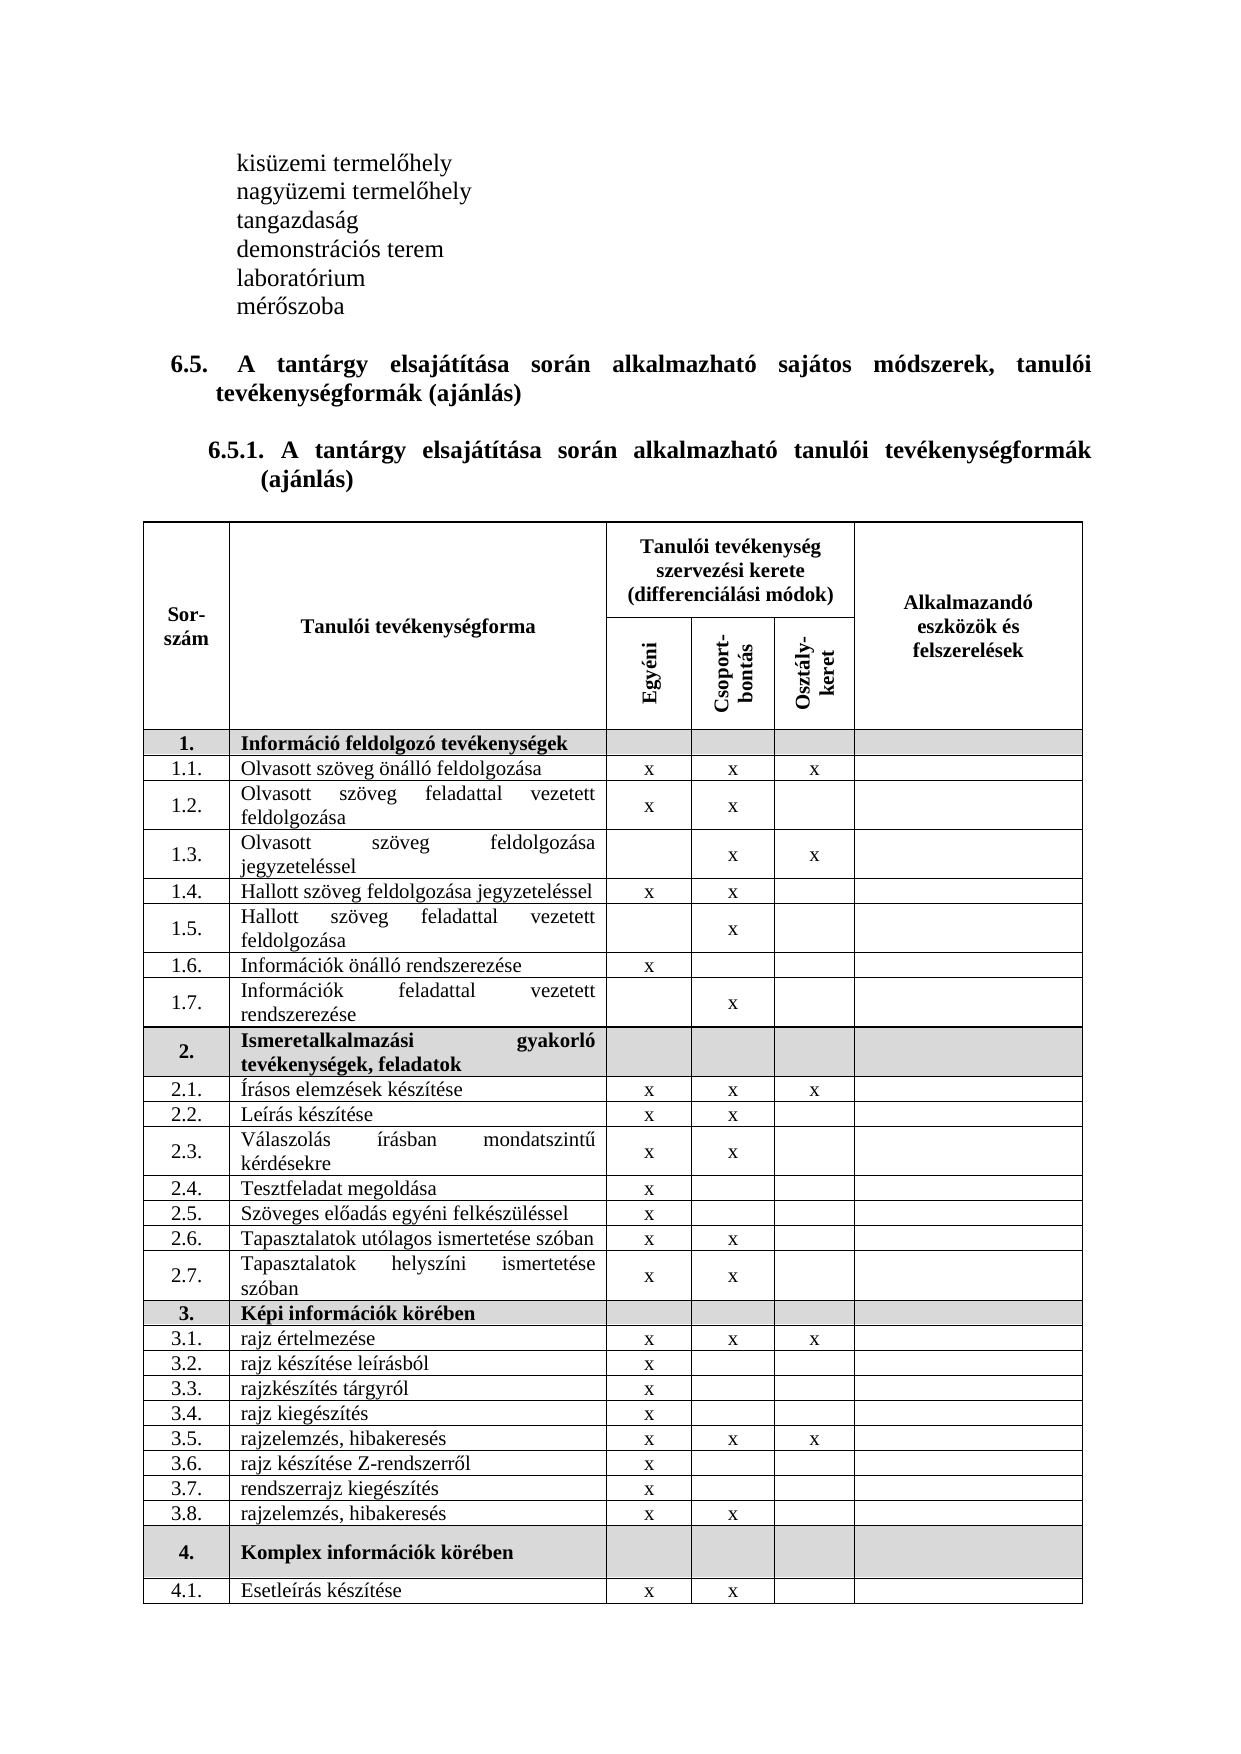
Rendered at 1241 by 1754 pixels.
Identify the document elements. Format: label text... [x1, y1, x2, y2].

text demonstrációs terem [236, 234, 1093, 263]
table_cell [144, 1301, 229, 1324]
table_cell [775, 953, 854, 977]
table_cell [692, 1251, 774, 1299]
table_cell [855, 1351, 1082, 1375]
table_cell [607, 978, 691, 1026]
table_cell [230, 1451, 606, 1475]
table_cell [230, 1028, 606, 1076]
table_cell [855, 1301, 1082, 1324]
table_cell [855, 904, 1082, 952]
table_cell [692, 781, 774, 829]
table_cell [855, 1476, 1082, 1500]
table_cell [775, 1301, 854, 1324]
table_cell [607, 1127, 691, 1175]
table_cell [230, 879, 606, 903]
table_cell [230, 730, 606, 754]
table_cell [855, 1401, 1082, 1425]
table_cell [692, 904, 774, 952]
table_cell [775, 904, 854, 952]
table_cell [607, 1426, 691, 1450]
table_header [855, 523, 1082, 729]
text tangazdaság [236, 205, 1093, 234]
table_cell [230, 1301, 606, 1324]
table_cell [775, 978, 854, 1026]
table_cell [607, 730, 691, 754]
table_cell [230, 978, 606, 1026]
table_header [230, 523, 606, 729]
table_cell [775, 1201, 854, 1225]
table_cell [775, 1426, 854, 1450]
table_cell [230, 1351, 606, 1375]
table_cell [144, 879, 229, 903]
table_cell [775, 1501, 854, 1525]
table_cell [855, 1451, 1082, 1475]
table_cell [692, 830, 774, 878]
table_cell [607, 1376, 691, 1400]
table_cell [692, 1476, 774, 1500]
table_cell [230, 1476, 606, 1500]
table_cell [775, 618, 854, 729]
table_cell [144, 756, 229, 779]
list A tantárgy elsajátítása során alkalmazható tanulói tevékenységformák (ajánlás) [208, 435, 1093, 493]
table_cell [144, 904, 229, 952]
text nagyüzemi termelőhely [236, 176, 1093, 205]
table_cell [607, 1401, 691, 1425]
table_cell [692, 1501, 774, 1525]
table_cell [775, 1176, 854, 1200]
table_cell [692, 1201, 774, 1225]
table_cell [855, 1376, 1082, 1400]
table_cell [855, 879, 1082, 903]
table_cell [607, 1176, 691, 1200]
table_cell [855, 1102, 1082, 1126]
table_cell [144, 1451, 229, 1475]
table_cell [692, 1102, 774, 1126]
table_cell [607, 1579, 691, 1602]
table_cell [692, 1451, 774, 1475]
list A tantárgy elsajátítása során alkalmazható sajátos módszerek, tanulói tevékenységformák (ajánlás) [170, 349, 1093, 406]
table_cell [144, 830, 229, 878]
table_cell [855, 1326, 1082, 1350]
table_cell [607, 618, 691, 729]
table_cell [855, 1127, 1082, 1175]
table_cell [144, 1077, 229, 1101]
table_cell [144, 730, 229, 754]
text kisüzemi termelőhely [236, 148, 1093, 176]
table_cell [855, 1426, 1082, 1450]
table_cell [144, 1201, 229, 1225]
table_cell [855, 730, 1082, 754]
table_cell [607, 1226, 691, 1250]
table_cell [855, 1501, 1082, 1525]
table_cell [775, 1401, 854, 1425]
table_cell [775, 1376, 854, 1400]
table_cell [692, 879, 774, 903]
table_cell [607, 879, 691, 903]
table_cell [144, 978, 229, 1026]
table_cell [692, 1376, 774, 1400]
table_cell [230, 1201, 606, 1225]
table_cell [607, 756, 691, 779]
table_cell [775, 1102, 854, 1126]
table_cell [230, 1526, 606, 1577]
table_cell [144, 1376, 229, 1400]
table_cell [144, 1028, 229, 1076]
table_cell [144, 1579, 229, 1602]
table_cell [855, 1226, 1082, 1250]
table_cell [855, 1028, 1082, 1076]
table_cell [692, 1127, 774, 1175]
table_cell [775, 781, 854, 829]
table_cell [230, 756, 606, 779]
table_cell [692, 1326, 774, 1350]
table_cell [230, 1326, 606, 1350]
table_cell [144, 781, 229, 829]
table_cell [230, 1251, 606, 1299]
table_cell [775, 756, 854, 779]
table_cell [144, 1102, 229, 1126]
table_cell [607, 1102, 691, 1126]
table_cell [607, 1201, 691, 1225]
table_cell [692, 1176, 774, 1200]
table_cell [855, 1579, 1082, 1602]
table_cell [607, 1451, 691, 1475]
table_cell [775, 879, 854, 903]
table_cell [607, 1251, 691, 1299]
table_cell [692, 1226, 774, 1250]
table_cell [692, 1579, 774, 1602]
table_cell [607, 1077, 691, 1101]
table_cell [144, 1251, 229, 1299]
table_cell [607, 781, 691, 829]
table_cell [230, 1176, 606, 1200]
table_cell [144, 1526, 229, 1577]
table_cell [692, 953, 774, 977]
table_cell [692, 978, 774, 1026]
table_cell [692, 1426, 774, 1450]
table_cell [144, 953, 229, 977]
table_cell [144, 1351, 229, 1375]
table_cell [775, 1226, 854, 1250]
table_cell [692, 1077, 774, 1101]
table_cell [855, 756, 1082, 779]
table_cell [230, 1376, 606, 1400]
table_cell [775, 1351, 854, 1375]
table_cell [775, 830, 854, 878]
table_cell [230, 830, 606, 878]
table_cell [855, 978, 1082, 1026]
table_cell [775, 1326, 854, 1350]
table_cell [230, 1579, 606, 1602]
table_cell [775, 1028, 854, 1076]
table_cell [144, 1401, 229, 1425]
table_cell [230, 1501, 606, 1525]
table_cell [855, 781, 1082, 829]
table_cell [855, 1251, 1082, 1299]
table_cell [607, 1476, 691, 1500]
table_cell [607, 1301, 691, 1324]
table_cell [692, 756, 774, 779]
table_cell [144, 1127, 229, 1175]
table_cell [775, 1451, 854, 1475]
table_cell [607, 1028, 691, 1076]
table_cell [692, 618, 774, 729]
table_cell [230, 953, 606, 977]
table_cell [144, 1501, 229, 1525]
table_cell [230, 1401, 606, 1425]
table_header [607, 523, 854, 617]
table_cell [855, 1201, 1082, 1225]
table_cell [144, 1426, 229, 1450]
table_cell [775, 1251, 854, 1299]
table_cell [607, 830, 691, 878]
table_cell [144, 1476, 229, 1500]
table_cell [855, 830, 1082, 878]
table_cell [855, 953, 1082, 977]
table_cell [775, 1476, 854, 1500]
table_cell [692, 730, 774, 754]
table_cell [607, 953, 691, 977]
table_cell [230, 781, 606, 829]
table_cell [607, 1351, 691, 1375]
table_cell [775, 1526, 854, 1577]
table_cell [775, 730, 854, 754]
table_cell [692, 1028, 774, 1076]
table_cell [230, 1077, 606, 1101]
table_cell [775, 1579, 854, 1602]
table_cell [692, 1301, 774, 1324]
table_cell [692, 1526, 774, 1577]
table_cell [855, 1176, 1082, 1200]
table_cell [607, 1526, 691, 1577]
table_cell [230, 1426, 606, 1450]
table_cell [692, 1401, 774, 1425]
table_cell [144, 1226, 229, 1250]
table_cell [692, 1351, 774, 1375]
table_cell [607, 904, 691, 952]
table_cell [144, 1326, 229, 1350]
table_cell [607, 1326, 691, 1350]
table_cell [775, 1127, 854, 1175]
text laboratórium [236, 263, 1093, 291]
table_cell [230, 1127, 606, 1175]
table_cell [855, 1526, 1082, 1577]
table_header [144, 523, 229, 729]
text mérőszoba [236, 291, 1093, 320]
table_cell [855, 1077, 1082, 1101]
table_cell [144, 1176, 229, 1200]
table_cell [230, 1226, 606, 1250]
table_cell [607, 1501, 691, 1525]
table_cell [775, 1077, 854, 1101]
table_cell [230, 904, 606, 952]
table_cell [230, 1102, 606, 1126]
